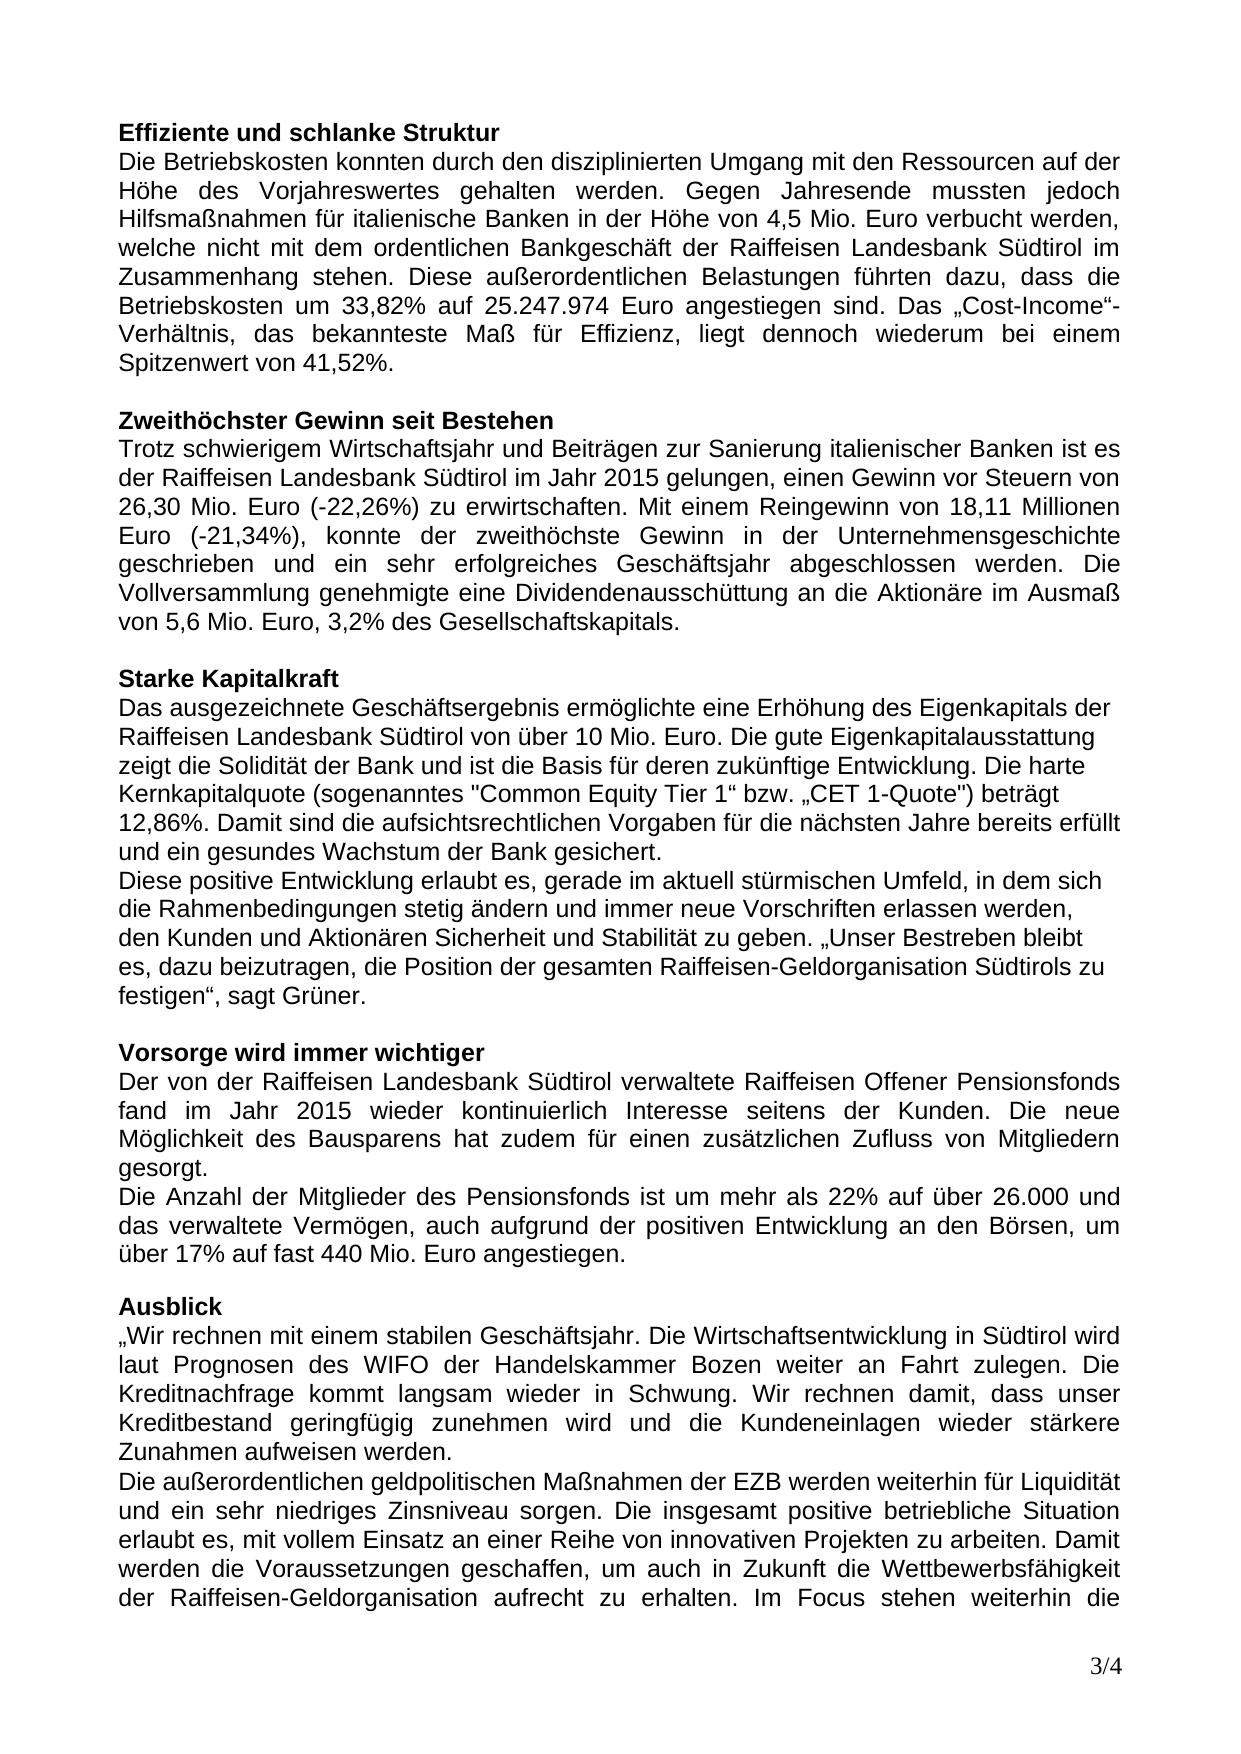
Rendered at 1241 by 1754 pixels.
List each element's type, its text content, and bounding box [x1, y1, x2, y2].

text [118, 1467, 1122, 1612]
text Diese positive Entwicklung erlaubt es, gerade im aktuell stürmischen Umfeld, in dem sich die Rahmenbedingungen stetig ändern und immer neue Vorschriften erlassen werden, den Kunden und Aktionären Sicherheit und Stabilität zu geben. „Unser Bestreben bleibt es, dazu beizutragen, die Position der gesamten Raiffeisen-Geldorganisation Südtirols zu festigen“, sagt Grüner. [118, 866, 1122, 1009]
text „Wir rechnen mit einem stabilen Geschäftsjahr. Die Wirtschaftsentwicklung in Südtirol wird laut Prognosen des WIFO der Handelskammer Bozen weiter an Fahrt zulegen. Die Kreditnachfrage kommt langsam wieder in Schwung. Wir rechnen damit, dass unser Kreditbestand geringfügig zunehmen wird und die Kundeneinlagen wieder stärkere Zunahmen aufweisen werden. [118, 1321, 1122, 1467]
text Ausblick [118, 1292, 1122, 1321]
text Starke Kapitalkraft [118, 664, 1122, 693]
text Die Anzahl der Mitglieder des Pensionsfonds ist um mehr als 22% auf über 26.000 und das verwaltete Vermögen, auch aufgrund der positiven Entwicklung an den Börsen, um über 17% auf fast 440 Mio. Euro angestiegen. [118, 1182, 1122, 1268]
text Zweithöchster Gewinn seit Bestehen [118, 406, 1122, 434]
text Der von der Raiffeisen Landesbank Südtirol verwaltete Raiffeisen Offener Pensionsfonds fand im Jahr 2015 wieder kontinuierlich Interesse seitens der Kunden. Die neue Möglichkeit des Bausparens hat zudem für einen zusätzlichen Zufluss von Mitgliedern gesorgt. [118, 1067, 1122, 1182]
text Trotz schwierigem Wirtschaftsjahr und Beiträgen zur Sanierung italienischer Banken ist es der Raiffeisen Landesbank Südtirol im Jahr 2015 gelungen, einen Gewinn vor Steuern von 26,30 Mio. Euro (-22,26%) zu erwirtschaften. Mit einem Reingewinn von 18,11 Millionen Euro (-21,34%), konnte der zweithöchste Gewinn in der Unternehmensgeschichte geschrieben und ein sehr erfolgreiches Geschäftsjahr abgeschlossen werden. Die Vollversammlung genehmigte eine Dividendenausschüttung an die Aktionäre im Ausmaß von 5,6 Mio. Euro, 3,2% des Gesellschaftskapitals. [118, 434, 1122, 636]
text Vorsorge wird immer wichtiger [118, 1038, 1122, 1067]
text Effiziente und schlanke Struktur [118, 118, 1122, 147]
text Die Betriebskosten konnten durch den disziplinierten Umgang mit den Ressourcen auf der Höhe des Vorjahreswertes gehalten werden. Gegen Jahresende mussten jedoch Hilfsmaßnahmen für italienische Banken in der Höhe von 4,5 Mio. Euro verbucht werden, welche nicht mit dem ordentlichen Bankgeschäft der Raiffeisen Landesbank Südtirol im Zusammenhang stehen. Diese außerordentlichen Belastungen führten dazu, dass die Betriebskosten um 33,82% auf 25.247.974 Euro angestiegen sind. Das „Cost-Income“-Verhältnis, das bekannteste Maß für Effizienz, liegt dennoch wiederum bei einem Spitzenwert von 41,52%. [118, 147, 1122, 377]
text Das ausgezeichnete Geschäftsergebnis ermöglichte eine Erhöhung des Eigenkapitals der Raiffeisen Landesbank Südtirol von über 10 Mio. Euro. Die gute Eigenkapitalausstattung zeigt die Solidität der Bank und ist die Basis für deren zukünftige Entwicklung. Die harte Kernkapitalquote (sogenanntes "Common Equity Tier 1“ bzw. „CET 1-Quote") beträgt 12,86%. Damit sind die aufsichtsrechtlichen Vorgaben für die nächsten Jahre bereits erfüllt und ein gesundes Wachstum der Bank gesichert. [118, 693, 1122, 866]
